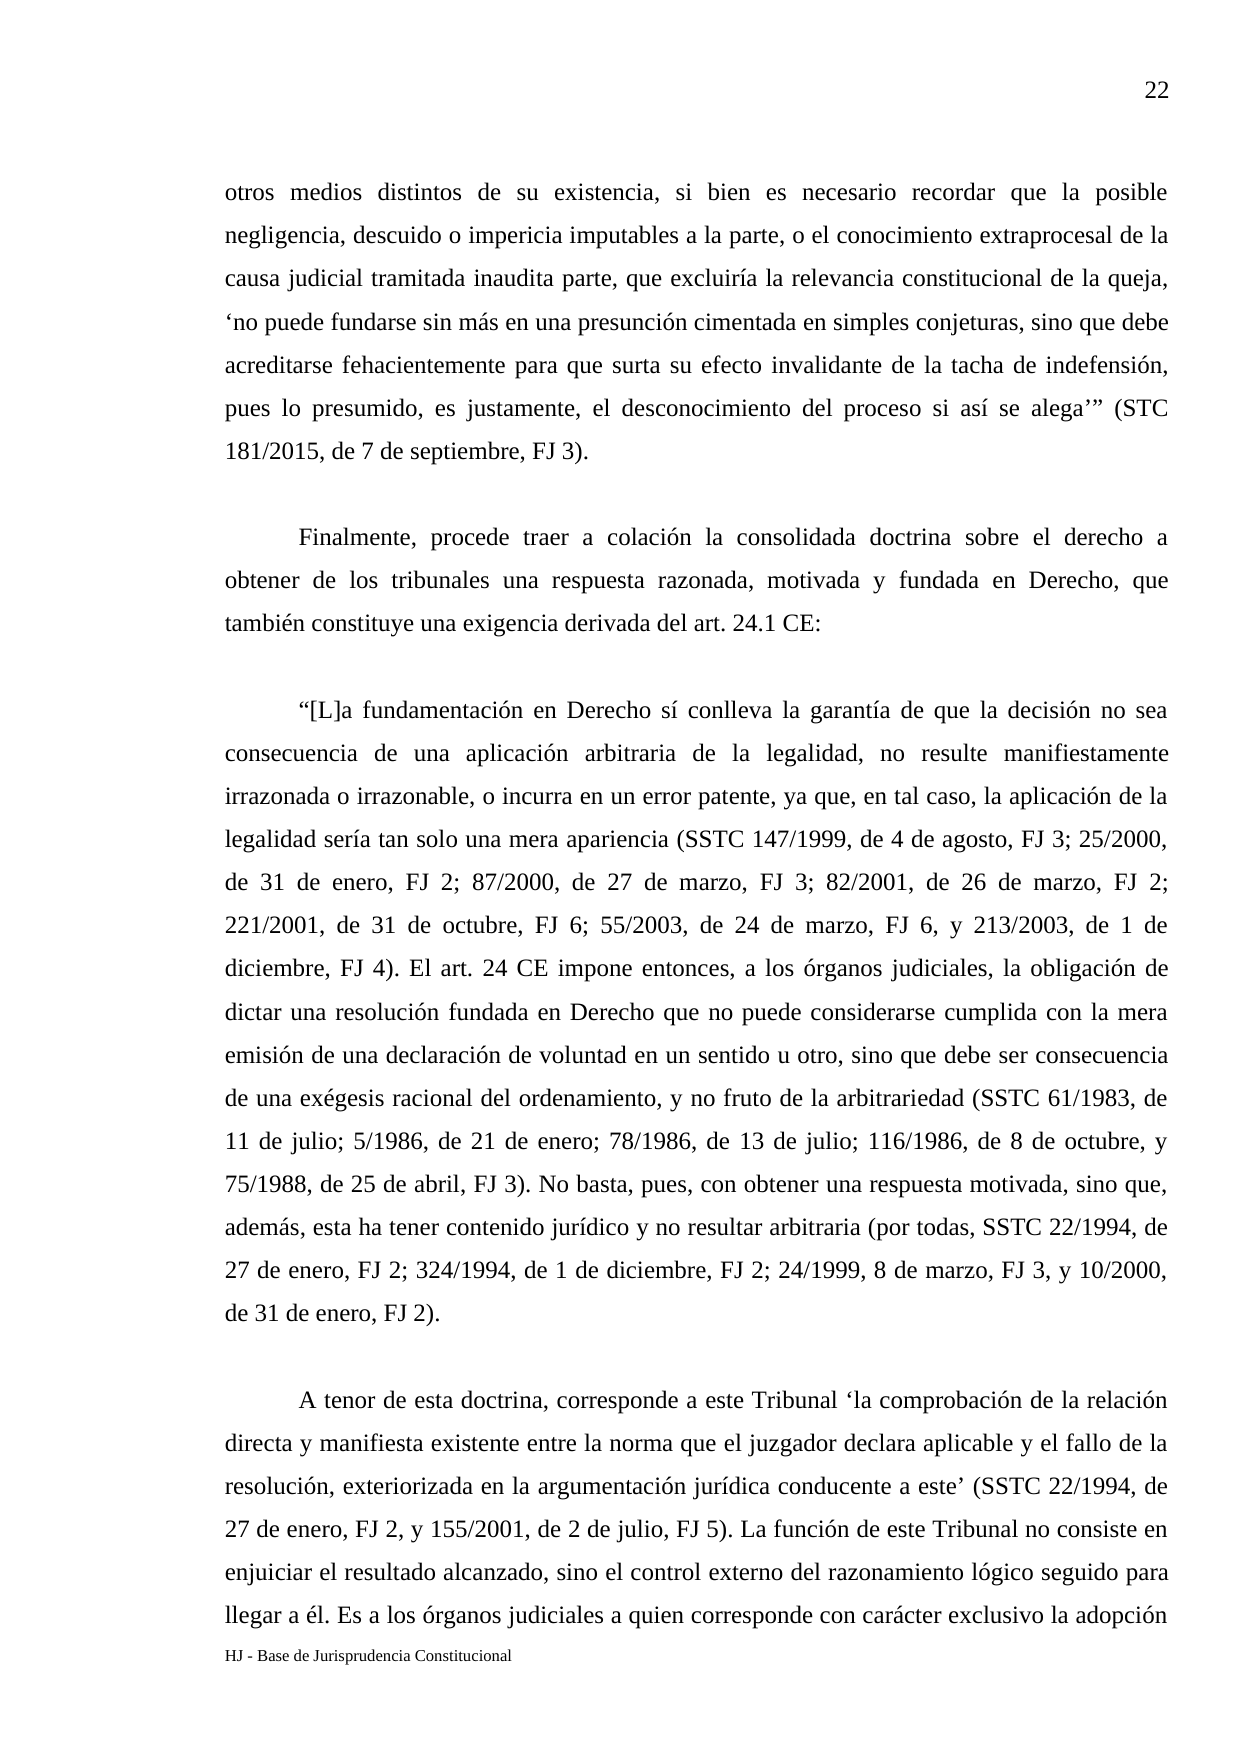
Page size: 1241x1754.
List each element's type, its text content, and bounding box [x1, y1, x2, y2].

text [224, 177, 1169, 465]
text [224, 1385, 1169, 1629]
text Finalmente, procede traer a colación la consolidada doctrina sobre el derecho a obtener de los tribunales una respuesta razonada, motivada y fundada en Derecho, que también constituye una exigencia derivada del art. 24.1 CE: [224, 522, 1169, 637]
text “[L]a fundamentación en Derecho sí conlleva la garantía de que la decisión no sea consecuencia de una aplicación arbitraria de la legalidad, no resulte manifiestamente irrazonada o irrazonable, o incurra en un error patente, ya que, en tal caso, la aplicación de la legalidad sería tan solo una mera apariencia (SSTC 147/1999, de 4 de agosto, FJ 3; 25/2000, de 31 de enero, FJ 2; 87/2000, de 27 de marzo, FJ 3; 82/2001, de 26 de marzo, FJ 2; 221/2001, de 31 de octubre, FJ 6; 55/2003, de 24 de marzo, FJ 6, y 213/2003, de 1 de diciembre, FJ 4). El art. 24 CE impone entonces, a los órganos judiciales, la obligación de dictar una resolución fundada en Derecho que no puede considerarse cumplida con la mera emisión de una declaración de voluntad en un sentido u otro, sino que debe ser consecuencia de una exégesis racional del ordenamiento, y no fruto de la arbitrariedad (SSTC 61/1983, de 11 de julio; 5/1986, de 21 de enero; 78/1986, de 13 de julio; 116/1986, de 8 de octubre, y 75/1988, de 25 de abril, FJ 3). No basta, pues, con obtener una respuesta motivada, sino que, además, esta ha tener contenido jurídico y no resultar arbitraria (por todas, SSTC 22/1994, de 27 de enero, FJ 2; 324/1994, de 1 de diciembre, FJ 2; 24/1999, 8 de marzo, FJ 3, y 10/2000, de 31 de enero, FJ 2). [224, 695, 1169, 1327]
